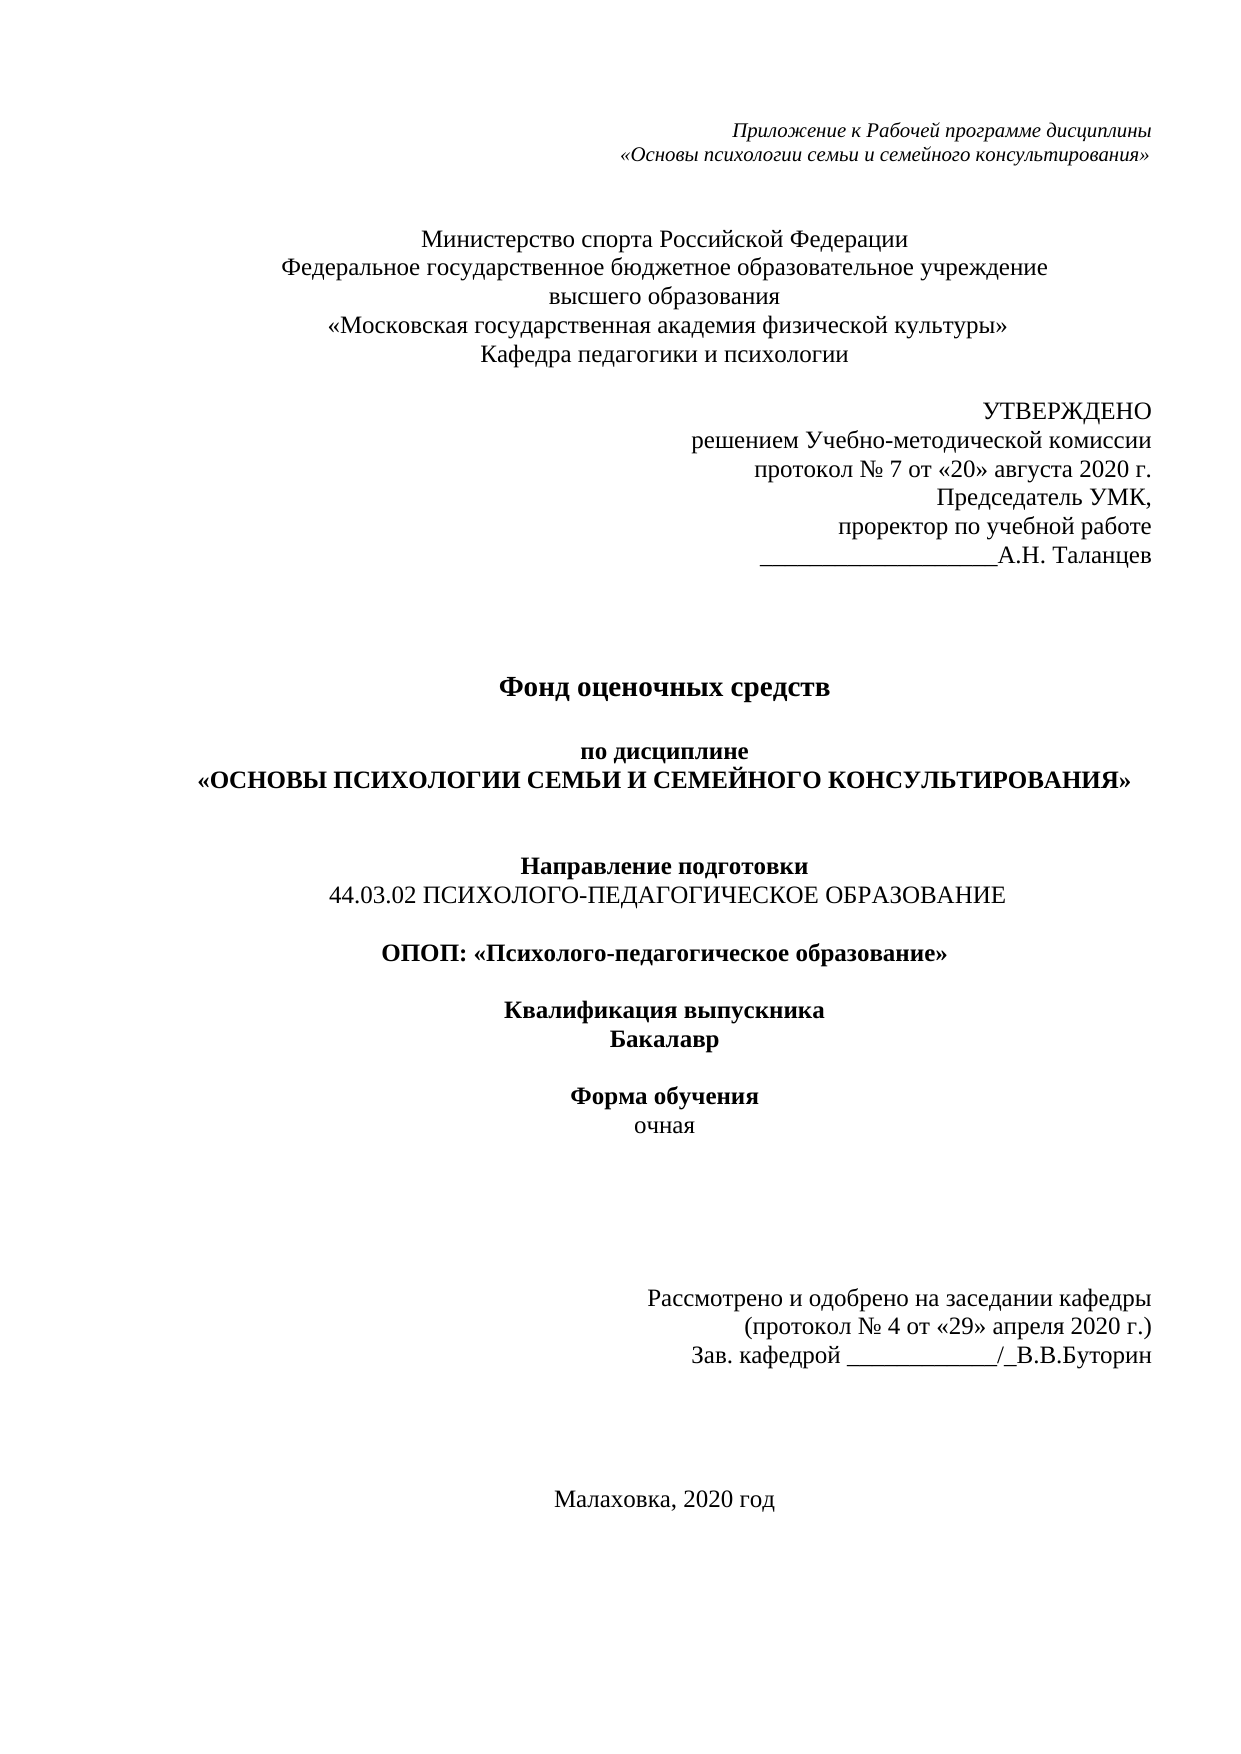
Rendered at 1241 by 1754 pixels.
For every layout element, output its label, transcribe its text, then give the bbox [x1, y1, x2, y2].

text высшего образования [177, 281, 1152, 310]
text ___________________А.Н. Таланцев [177, 540, 1152, 569]
text 44.03.02 ПСИХОЛОГО-ПЕДАГОГИЧЕСКОЕ ОБРАЗОВАНИЕ [177, 880, 1152, 909]
text Малаховка, 2020 год [177, 1484, 1152, 1513]
text Квалификация выпускника [177, 995, 1152, 1024]
text решением Учебно-методической комиссии [177, 425, 1152, 454]
text «Основы психологии семьи и семейного консультирования» [177, 142, 1152, 166]
text Приложение к Рабочей программе дисциплины [177, 118, 1152, 142]
text Фонд оценочных средств [177, 669, 1152, 703]
text ОПОП: «Психолого-педагогическое образование» [177, 938, 1152, 966]
text Зав. кафедрой ____________/_В.В.Буторин [177, 1340, 1152, 1369]
text Форма обучения [177, 1081, 1152, 1110]
text Бакалавр [177, 1024, 1152, 1053]
text Федеральное государственное бюджетное образовательное учреждение [177, 252, 1152, 281]
text «ОСНОВЫ ПСИХОЛОГИИ СЕМЬИ И СЕМЕЙНОГО КОНСУЛЬТИРОВАНИЯ» [177, 765, 1152, 794]
text Направление подготовки [177, 851, 1152, 880]
text «Московская государственная академия физической культуры» [177, 310, 1152, 339]
text Председатель УМК, [177, 482, 1152, 511]
text проректор по учебной работе [177, 511, 1152, 540]
text по дисциплине [177, 736, 1152, 765]
text очная [177, 1110, 1152, 1139]
text Министерство спорта Российской Федерации [177, 224, 1152, 252]
text Рассмотрено и одобрено на заседании кафедры [177, 1283, 1152, 1311]
text УТВЕРЖДЕНО [177, 396, 1152, 425]
text (протокол № 4 от «29» апреля 2020 г.) [177, 1311, 1152, 1340]
text протокол № 7 от «20» августа 2020 г. [177, 454, 1152, 482]
text Кафедра педагогики и психологии [177, 339, 1152, 367]
